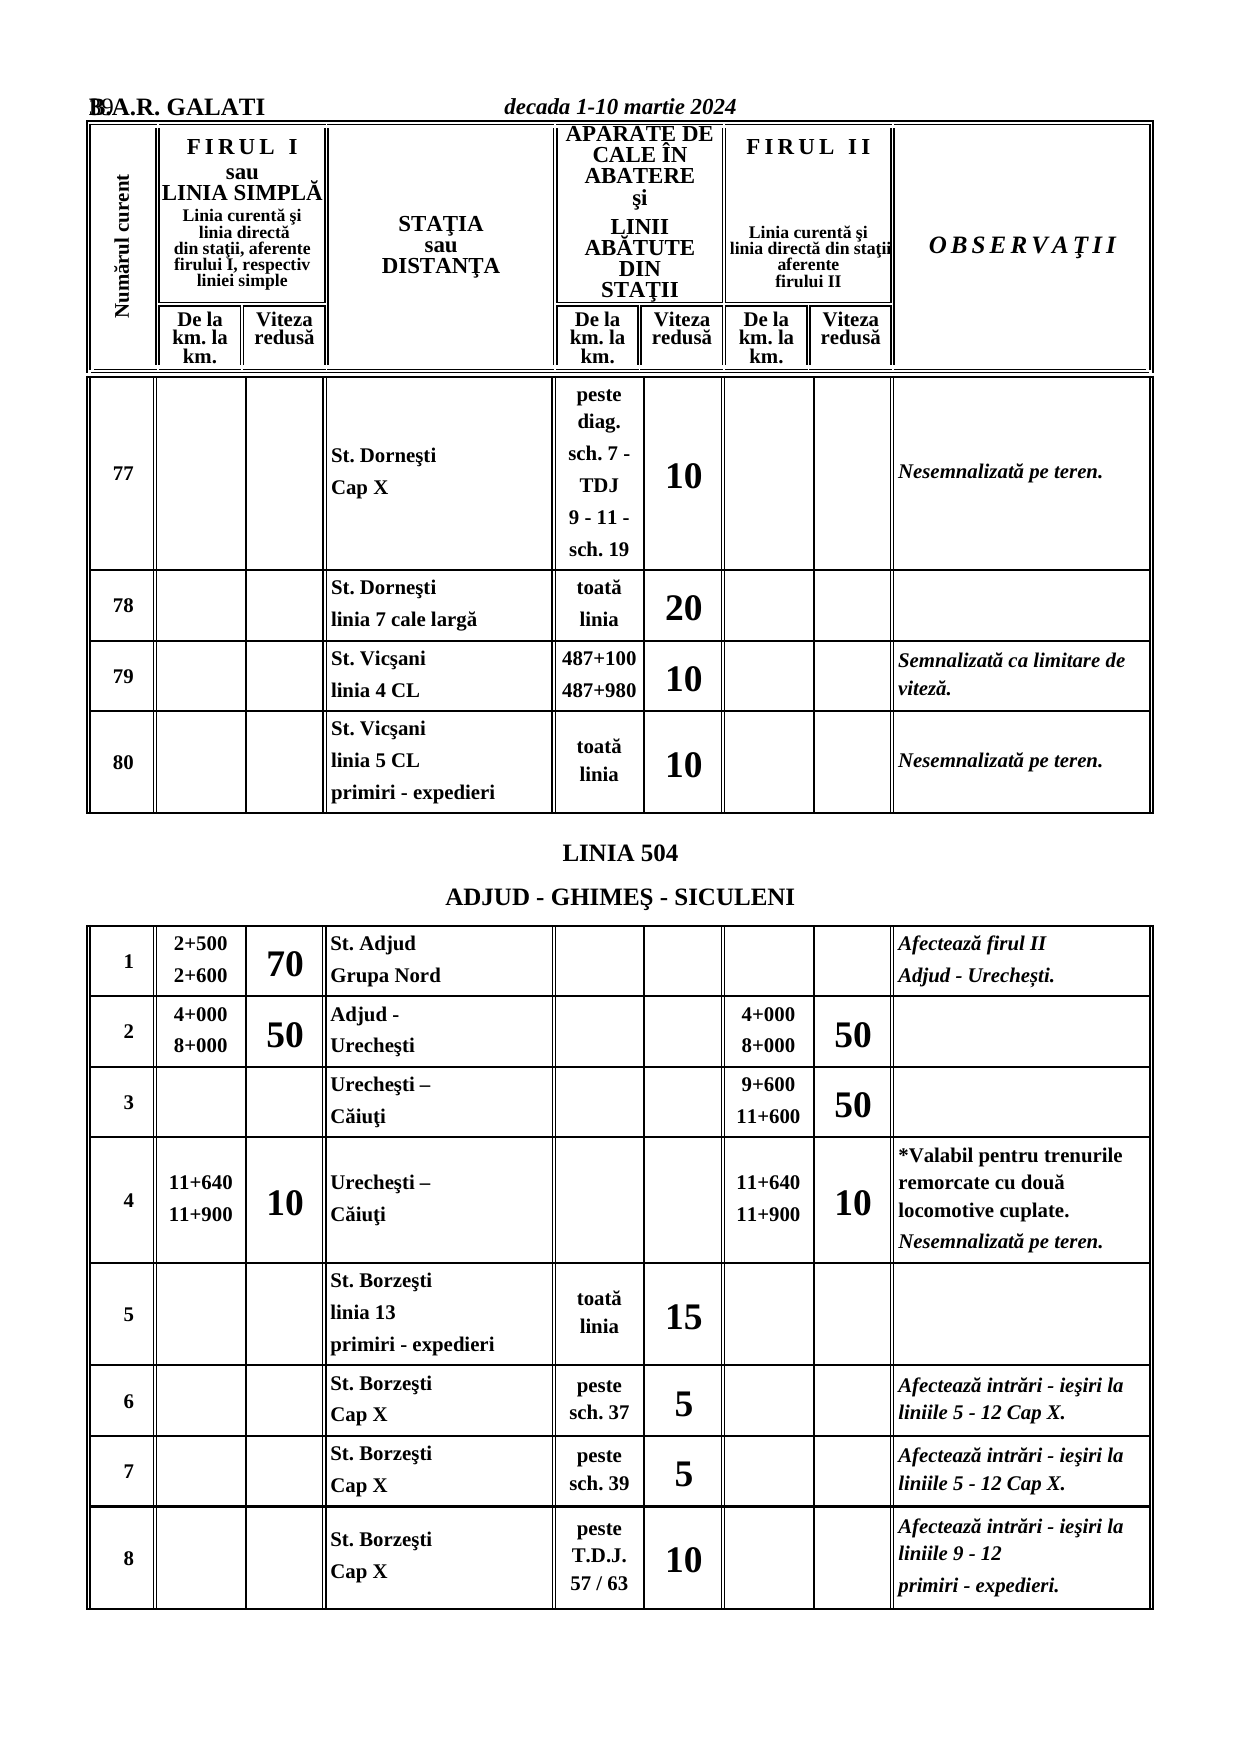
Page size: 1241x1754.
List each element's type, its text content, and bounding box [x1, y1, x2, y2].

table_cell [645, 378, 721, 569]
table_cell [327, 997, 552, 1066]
subtitle LINIA 504 [89, 838, 1152, 867]
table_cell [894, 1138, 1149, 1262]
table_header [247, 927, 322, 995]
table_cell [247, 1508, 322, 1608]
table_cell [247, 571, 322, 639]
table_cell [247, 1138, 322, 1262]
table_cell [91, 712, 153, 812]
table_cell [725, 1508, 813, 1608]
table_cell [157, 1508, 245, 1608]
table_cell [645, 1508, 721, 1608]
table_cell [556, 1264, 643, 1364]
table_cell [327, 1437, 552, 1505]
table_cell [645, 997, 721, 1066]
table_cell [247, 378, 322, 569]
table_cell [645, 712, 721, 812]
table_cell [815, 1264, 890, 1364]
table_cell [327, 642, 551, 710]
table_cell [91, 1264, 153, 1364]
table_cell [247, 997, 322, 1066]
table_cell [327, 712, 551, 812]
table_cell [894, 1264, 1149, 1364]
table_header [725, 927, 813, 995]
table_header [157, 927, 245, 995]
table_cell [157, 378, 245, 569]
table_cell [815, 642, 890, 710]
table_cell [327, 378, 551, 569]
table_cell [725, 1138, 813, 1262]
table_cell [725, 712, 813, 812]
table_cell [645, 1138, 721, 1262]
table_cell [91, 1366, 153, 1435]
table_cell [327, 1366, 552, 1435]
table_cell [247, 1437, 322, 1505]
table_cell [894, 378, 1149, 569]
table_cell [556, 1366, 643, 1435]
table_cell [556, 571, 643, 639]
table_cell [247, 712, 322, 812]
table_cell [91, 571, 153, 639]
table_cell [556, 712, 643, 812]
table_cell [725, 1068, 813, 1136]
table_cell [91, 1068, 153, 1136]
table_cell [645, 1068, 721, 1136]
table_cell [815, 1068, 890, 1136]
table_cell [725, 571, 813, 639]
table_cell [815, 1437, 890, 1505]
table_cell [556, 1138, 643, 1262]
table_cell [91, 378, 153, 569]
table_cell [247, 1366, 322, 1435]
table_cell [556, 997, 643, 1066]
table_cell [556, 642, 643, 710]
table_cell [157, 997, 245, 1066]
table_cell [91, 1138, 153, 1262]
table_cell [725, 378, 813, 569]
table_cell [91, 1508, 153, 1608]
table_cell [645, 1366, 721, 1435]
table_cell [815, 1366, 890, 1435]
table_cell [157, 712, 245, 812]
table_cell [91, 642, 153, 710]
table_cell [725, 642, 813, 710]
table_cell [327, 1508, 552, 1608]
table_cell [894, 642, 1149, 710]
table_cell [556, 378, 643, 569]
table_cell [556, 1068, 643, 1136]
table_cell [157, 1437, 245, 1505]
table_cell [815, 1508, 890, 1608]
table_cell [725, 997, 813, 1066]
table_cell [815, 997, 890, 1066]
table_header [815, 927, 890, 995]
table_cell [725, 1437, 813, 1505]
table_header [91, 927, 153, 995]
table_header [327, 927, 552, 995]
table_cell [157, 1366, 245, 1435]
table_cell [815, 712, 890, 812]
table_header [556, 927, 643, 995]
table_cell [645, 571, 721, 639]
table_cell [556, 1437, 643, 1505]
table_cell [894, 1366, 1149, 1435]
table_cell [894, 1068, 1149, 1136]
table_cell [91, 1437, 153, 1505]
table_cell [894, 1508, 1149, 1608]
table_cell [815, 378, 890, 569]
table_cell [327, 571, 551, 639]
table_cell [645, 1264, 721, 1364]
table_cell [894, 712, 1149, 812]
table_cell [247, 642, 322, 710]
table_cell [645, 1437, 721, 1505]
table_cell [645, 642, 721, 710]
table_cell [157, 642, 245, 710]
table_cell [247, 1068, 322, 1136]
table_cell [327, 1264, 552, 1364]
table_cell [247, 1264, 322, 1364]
subtitle ADJUD - GHIMEŞ - SICULENI [89, 882, 1152, 910]
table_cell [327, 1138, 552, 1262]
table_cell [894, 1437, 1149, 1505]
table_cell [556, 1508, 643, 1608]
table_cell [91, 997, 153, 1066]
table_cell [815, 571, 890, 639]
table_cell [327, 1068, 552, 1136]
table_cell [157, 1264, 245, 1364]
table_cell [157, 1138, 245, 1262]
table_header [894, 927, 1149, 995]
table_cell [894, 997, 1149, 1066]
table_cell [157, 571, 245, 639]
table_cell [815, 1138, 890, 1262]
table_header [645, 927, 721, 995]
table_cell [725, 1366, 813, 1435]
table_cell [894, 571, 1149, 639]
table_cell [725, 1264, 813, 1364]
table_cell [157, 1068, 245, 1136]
